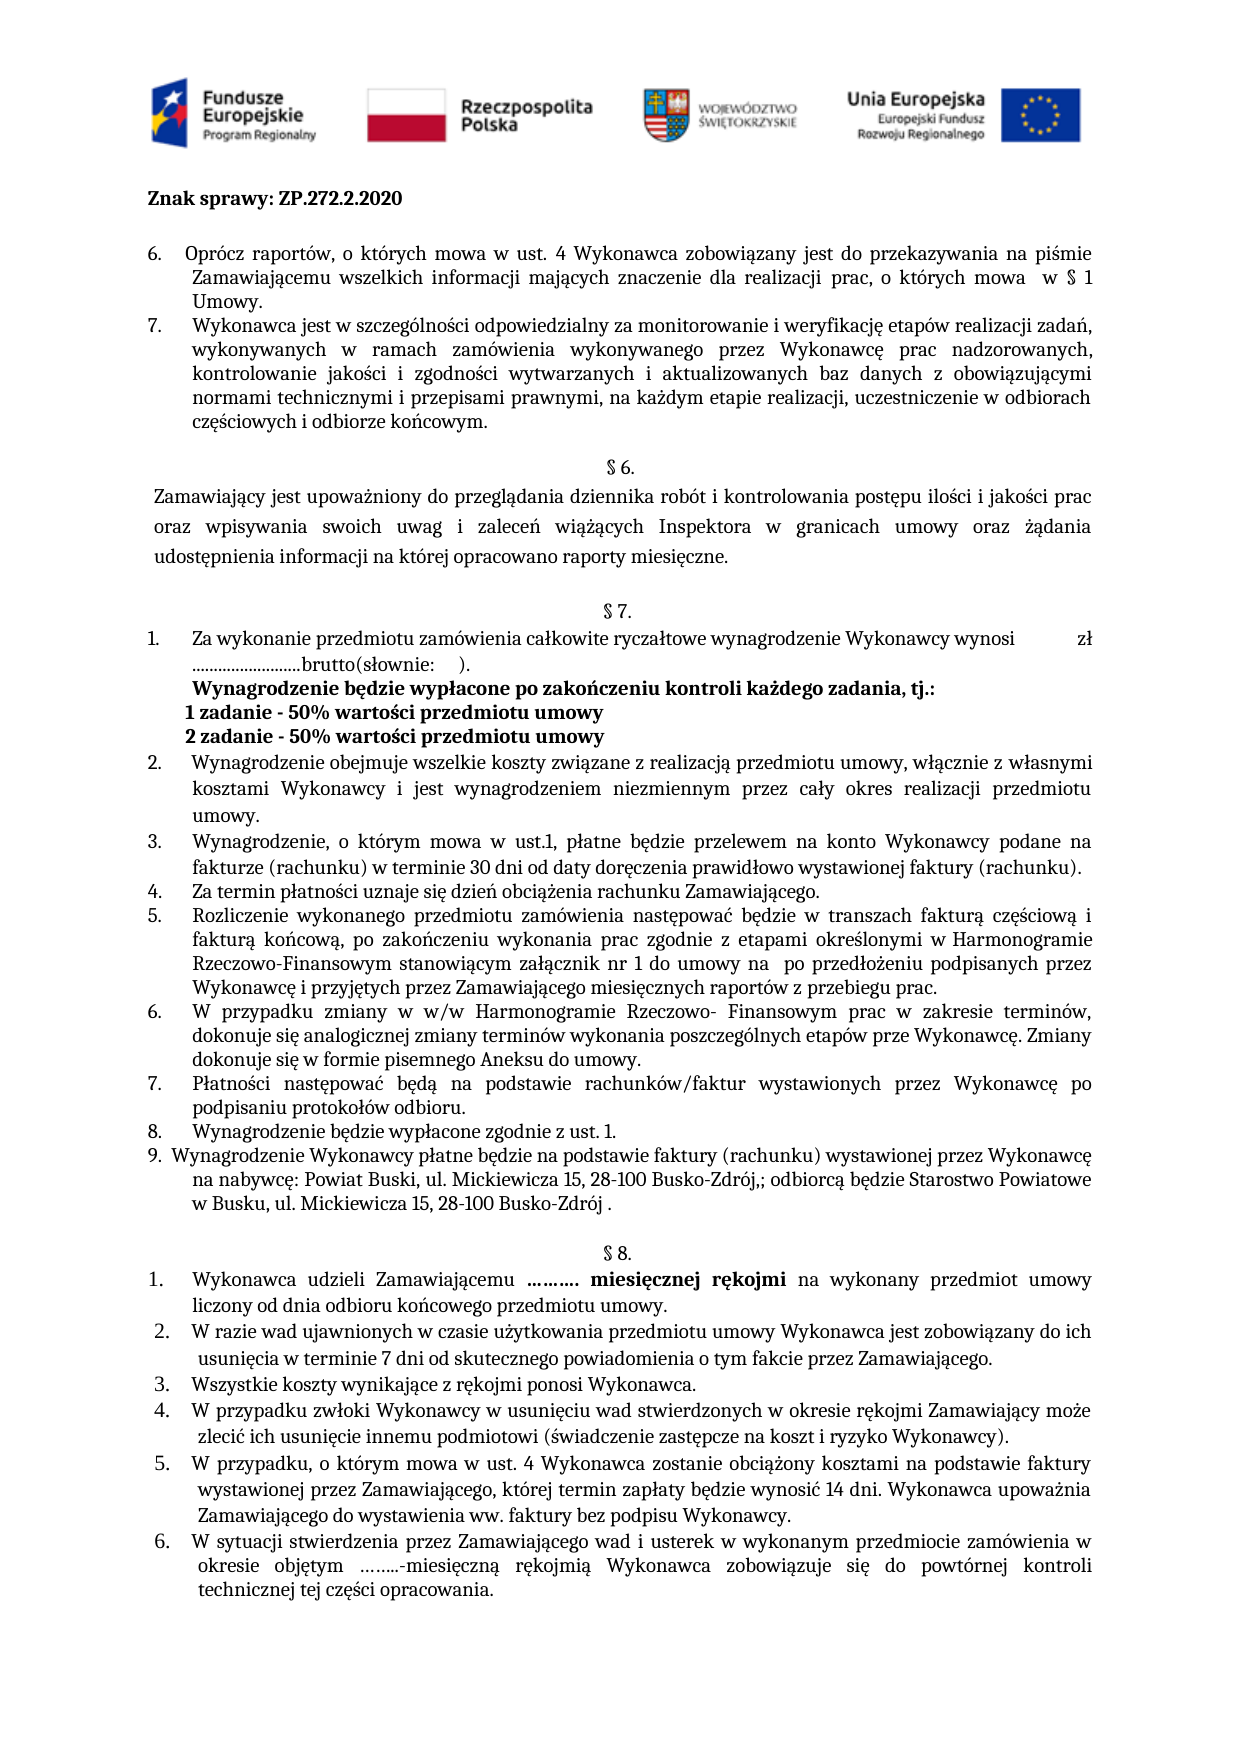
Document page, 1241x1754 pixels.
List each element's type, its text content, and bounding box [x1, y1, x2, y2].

text 9. Wynagrodzenie Wykonawcy płatne będzie na podstawie faktury (rachunku) wystawionej przez Wykonawcę na nabywcę: Powiat Buski, ul. Mickiewicza 15, 28-100 Busko-Zdrój,; odbiorcą będzie Starostwo Powiatowe w Busku, ul. Mickiewicza 15, 28-100 Busko-Zdrój . [148, 1143, 1093, 1215]
text § 8. [148, 1239, 1086, 1265]
list Za wykonanie przedmiotu zamówienia całkowite ryczałtowe wynagrodzenie Wykonawcy wynosi zł brutto (słownie: ). [148, 624, 1093, 677]
text 7. Płatności następować będą na podstawie rachunków/faktur wystawionych przez Wykonawcę po podpisaniu protokołów odbioru. [148, 1071, 1093, 1119]
list Wszystkie koszty wynikające z rękojmi ponosi Wykonawca. [154, 1370, 1093, 1397]
text Zamawiający jest upoważniony do przeglądania dziennika robót i kontrolowania postępu ilości i jakości prac oraz wpisywania swoich uwag i zaleceń wiążących Inspektora w granicach umowy oraz żądania udostępnienia informacji na której opracowano raporty miesięczne. [154, 479, 1093, 570]
list Rozliczenie wykonanego przedmiotu zamówienia następować będzie w transzach fakturą częściową i fakturą końcową, po zakończeniu wykonania prac zgodnie z etapami określonymi w Harmonogramie Rzeczowo-Finansowym stanowiącym załącznik nr 1 do umowy na po przedłożeniu podpisanych przez Wykonawcę i przyjętych przez Zamawiającego miesięcznych raportów z przebiegu prac. [148, 904, 1093, 999]
list Wynagrodzenie, o którym mowa w ust.1, płatne będzie przelewem na konto Wykonawcy podane na fakturze (rachunku) w terminie 30 dni od daty doręczenia prawidłowo wystawionej faktury (rachunku). [148, 827, 1093, 880]
list W przypadku zwłoki Wykonawcy w usunięciu wad stwierdzonych w okresie rękojmi Zamawiający może zlecić ich usunięcie innemu podmiotowi (świadczenie zastępcze na koszt i ryzyko Wykonawcy). [154, 1397, 1093, 1449]
list Wykonawca udzieli Zamawiającemu ………. miesięcznej rękojmi na wykonany przedmiot umowy liczony od dnia odbioru końcowego przedmiotu umowy. [148, 1265, 1093, 1318]
text 1 zadanie - 50% wartości przedmiotu umowy [185, 701, 1093, 724]
list Oprócz raportów, o których mowa w ust. 4 Wykonawca zobowiązany jest do przekazywania na piśmie Zamawiającemu wszelkich informacji mających znaczenie dla realizacji prac, o których mowa w § 1 Umowy. [148, 242, 1093, 313]
list Wykonawca jest w szczególności odpowiedzialny za monitorowanie i weryfikację etapów realizacji zadań, wykonywanych w ramach zamówienia wykonywanego przez Wykonawcę prac nadzorowanych, kontrolowanie jakości i zgodności wytwarzanych i aktualizowanych baz danych z obowiązującymi normami technicznymi i przepisami prawnymi, na każdym etapie realizacji, uczestniczenie w odbiorach częściowych i odbiorze końcowym. [148, 313, 1093, 433]
list Wynagrodzenie obejmuje wszelkie koszty związane z realizacją przedmiotu umowy, włącznie z własnymi kosztami Wykonawcy i jest wynagrodzeniem niezmiennym przez cały okres realizacji przedmiotu umowy. [148, 748, 1093, 827]
text 6. W przypadku zmiany w w/w Harmonogramie Rzeczowo- Finansowym prac w zakresie terminów, dokonuje się analogicznej zmiany terminów wykonania poszczególnych etapów prze Wykonawcę. Zmiany dokonuje się w formie pisemnego Aneksu do umowy. [148, 999, 1093, 1071]
text § 6. [148, 457, 1093, 479]
text § 7. [148, 598, 1086, 624]
list W przypadku, o którym mowa w ust. 4 Wykonawca zostanie obciążony kosztami na podstawie faktury wystawionej przez Zamawiającego, której termin zapłaty będzie wynosić 14 dni. Wykonawca upoważnia Zamawiającego do wystawienia ww. faktury bez podpisu Wykonawcy. [154, 1449, 1093, 1528]
list Za termin płatności uznaje się dzień obciążenia rachunku Zamawiającego. [148, 880, 1093, 904]
text Wynagrodzenie będzie wypłacone po zakończeniu kontroli każdego zadania, tj.: [192, 677, 1093, 701]
text 8. Wynagrodzenie będzie wypłacone zgodnie z ust. 1. [148, 1119, 1093, 1143]
text 2 zadanie - 50% wartości przedmiotu umowy [185, 724, 1093, 748]
list W sytuacji stwierdzenia przez Zamawiającego wad i usterek w wykonanym przedmiocie zamówienia w okresie objętym ……..-miesięczną rękojmią Wykonawca zobowiązuje się do powtórnej kontroli technicznej tej części opracowania. [154, 1528, 1093, 1601]
list W razie wad ujawnionych w czasie użytkowania przedmiotu umowy Wykonawca jest zobowiązany do ich usunięcia w terminie 7 dni od skutecznego powiadomienia o tym fakcie przez Zamawiającego. [154, 1318, 1093, 1370]
picture [147, 73, 1085, 155]
